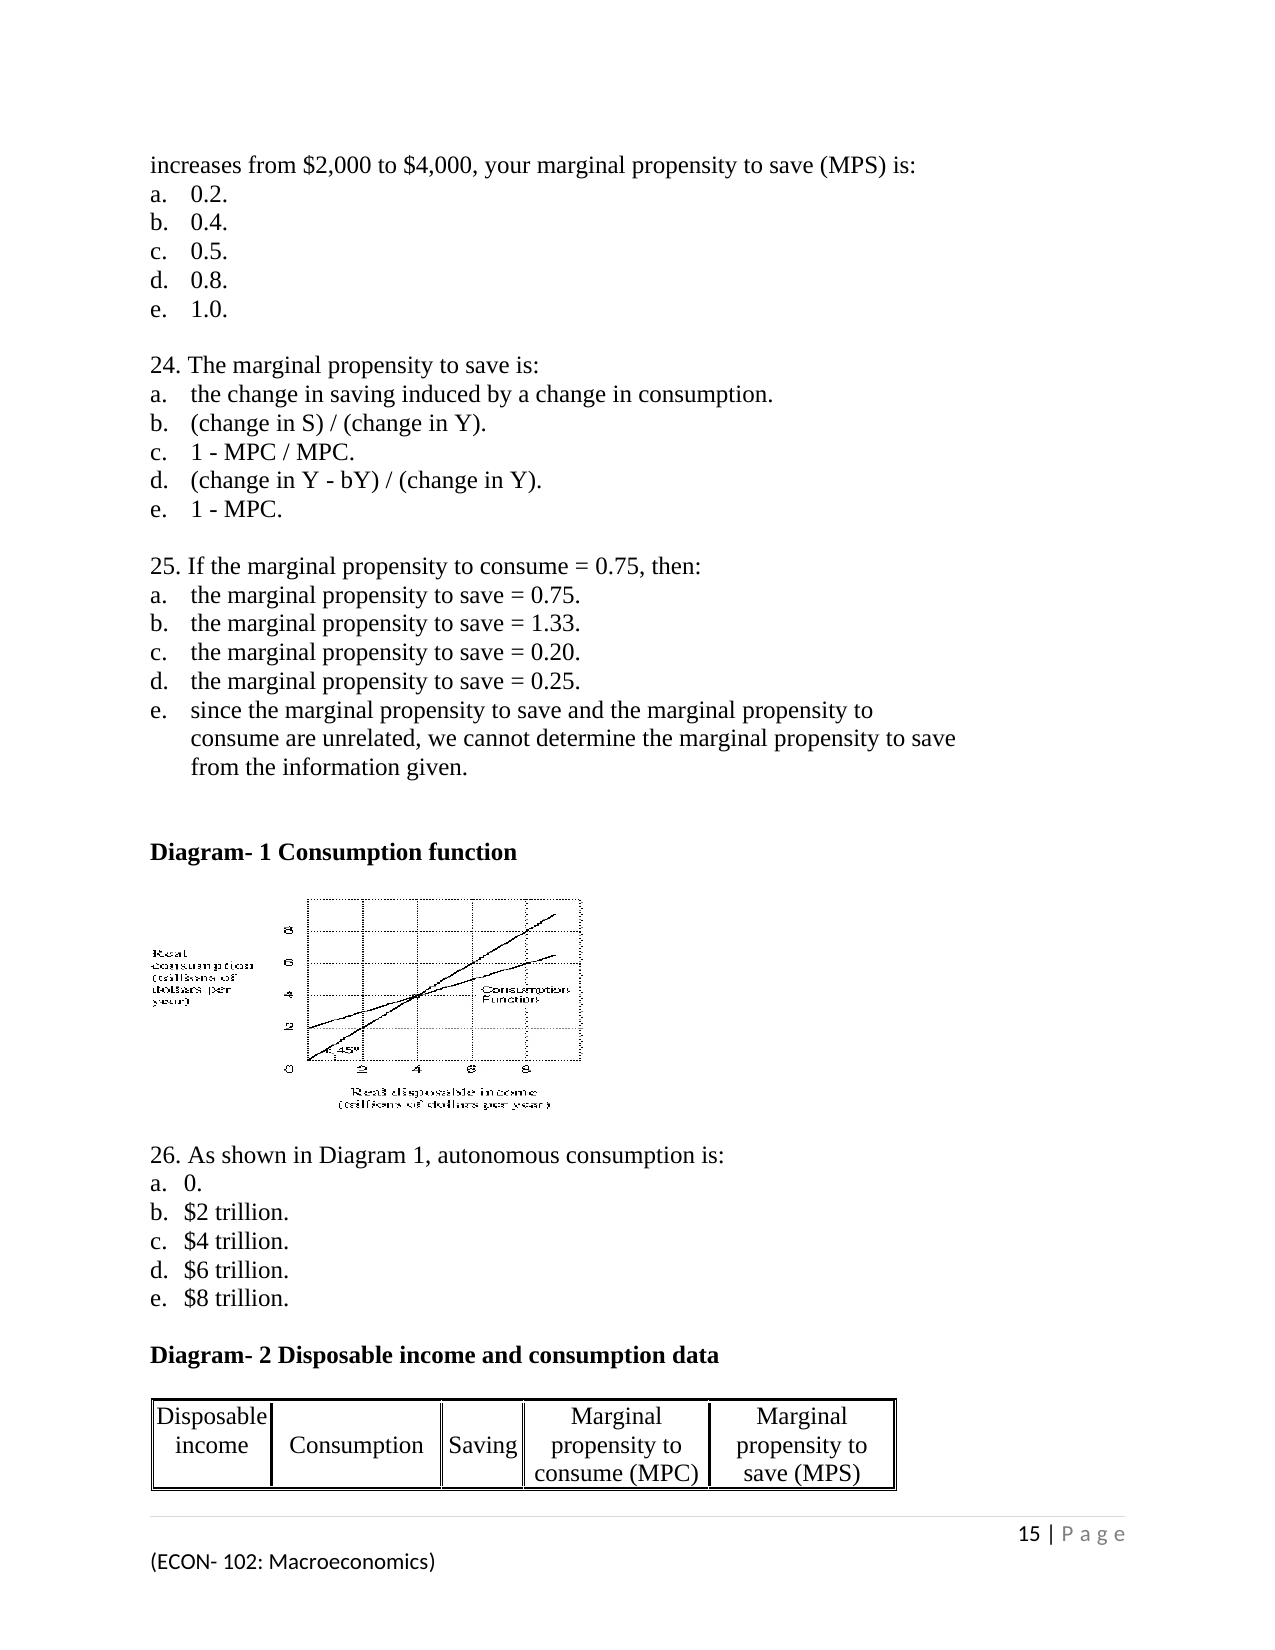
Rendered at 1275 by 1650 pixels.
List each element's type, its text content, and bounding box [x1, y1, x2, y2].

table_cell 26. As shown in Diagram 1, autonomous consumption is: [150, 1140, 966, 1340]
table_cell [150, 150, 1125, 351]
table_cell Diagram- 1 Consumption function [150, 809, 966, 1140]
picture [150, 894, 594, 1112]
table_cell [150, 1340, 966, 1491]
table_cell 25. If the marginal propensity to consume = 0.75, then: [150, 551, 1125, 809]
table_cell 24. The marginal propensity to save is: [150, 351, 1125, 551]
